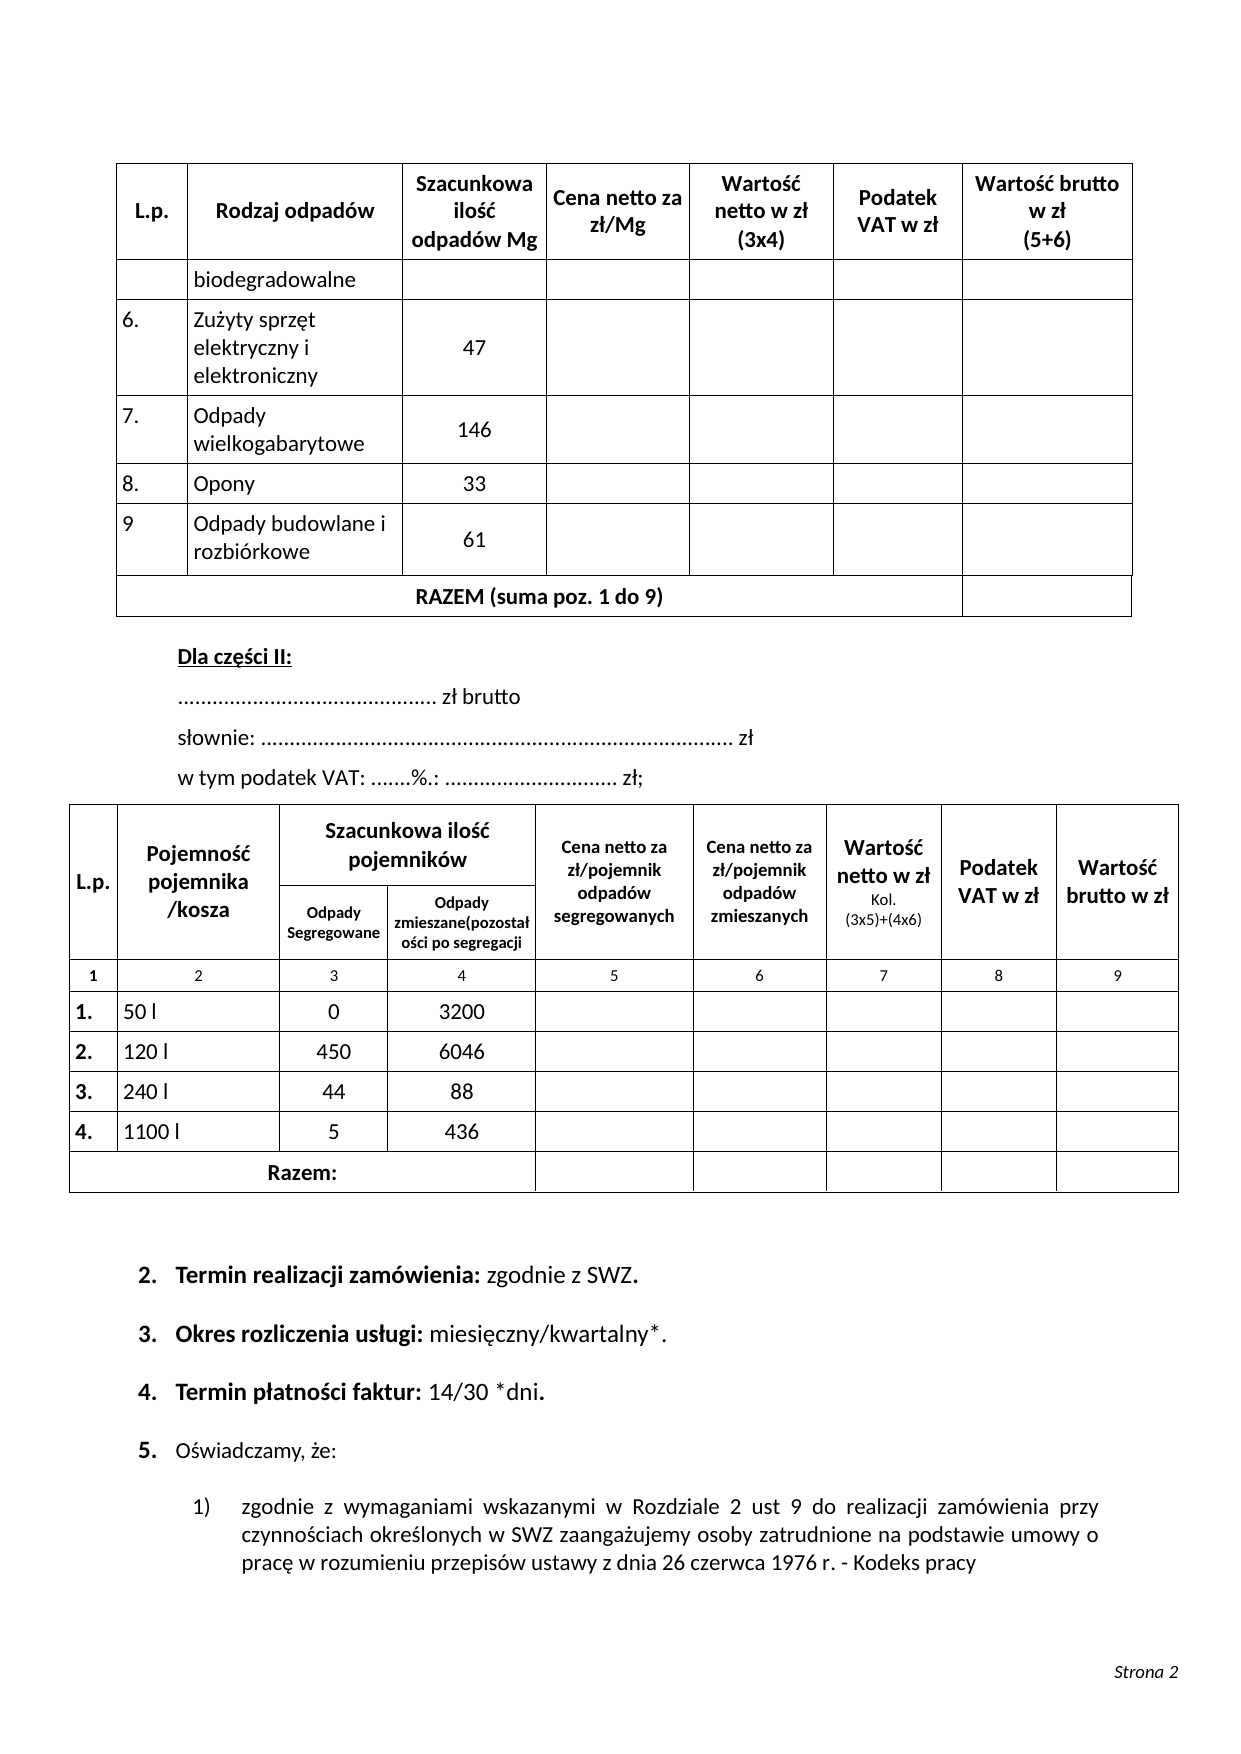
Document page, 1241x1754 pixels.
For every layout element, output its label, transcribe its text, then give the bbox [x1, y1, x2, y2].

table_cell [547, 396, 689, 462]
table_cell [827, 1032, 941, 1071]
table_header L.p. [117, 164, 187, 258]
table_cell 5 [280, 1112, 387, 1151]
table_cell 3 [280, 960, 387, 991]
table_cell Odpady budowlane i rozbiórkowe [188, 504, 402, 575]
text Dla części II: [177, 642, 1100, 670]
table_cell [827, 1072, 941, 1111]
table_header L.p. [70, 805, 117, 958]
table_cell 2 [118, 960, 279, 991]
list Oświadczamy, że: [138, 1434, 1100, 1465]
table_cell [536, 1032, 693, 1071]
table_cell 120 l [118, 1032, 279, 1071]
table_cell [690, 504, 833, 575]
table_cell [1057, 992, 1178, 1031]
table_cell [690, 396, 833, 462]
table_header Podatek VAT w zł [942, 805, 1056, 958]
table_header Wartość brutto w zł [1057, 805, 1178, 958]
table_header Cena netto za zł/pojemnik odpadów segregowanych [536, 805, 693, 958]
table_cell [963, 300, 1132, 394]
table_header Szacunkowa ilość pojemników [280, 805, 535, 885]
table_cell Zużyty sprzęt elektryczny i elektroniczny [188, 300, 402, 394]
table_header Szacunkowa ilość odpadów Mg [403, 164, 546, 258]
list zgodnie z wymaganiami wskazanymi w Rozdziale 2 ust 9 do realizacji zamówienia przy czynnościach określonych w SWZ zaangażujemy osoby zatrudnione na podstawie umowy o pracę w rozumieniu przepisów ustawy z dnia 26 czerwca 1976 r. - Kodeks pracy [192, 1492, 1100, 1577]
table_cell [547, 464, 689, 502]
table_cell 146 [403, 396, 546, 462]
table_cell 44 [280, 1072, 387, 1111]
table_cell [694, 1072, 826, 1111]
table_cell [963, 396, 1132, 462]
table_header Cena netto za zł/pojemnik odpadów zmieszanych [694, 805, 826, 958]
table_cell 3200 [388, 992, 535, 1031]
table_cell [942, 1112, 1056, 1151]
table_cell 7 [827, 960, 941, 991]
table_cell 240 l [118, 1072, 279, 1111]
table_cell 4 [388, 960, 535, 991]
table_cell Odpady wielkogabarytowe [188, 396, 402, 462]
table_cell [942, 992, 1056, 1031]
table_cell 47 [403, 300, 546, 394]
text ............................................. zł brutto [177, 682, 1100, 710]
table_cell 1. [70, 992, 117, 1031]
text słownie: .................................................................................. zł [177, 723, 1100, 751]
list Okres rozliczenia usługi: miesięczny/kwartalny*. [138, 1318, 1100, 1348]
table_cell [827, 1112, 941, 1151]
table_cell [834, 396, 962, 462]
table_cell [547, 260, 689, 298]
text w tym podatek VAT: .......%.: .............................. zł; [177, 763, 1100, 791]
table_cell [1057, 1032, 1178, 1071]
table_cell RAZEM (suma poz. 1 do 9) [117, 576, 962, 616]
table_cell 5. [117, 260, 187, 298]
table_header Wartość netto w zł Kol. (3x5)+(4x6) [827, 805, 941, 958]
table_cell 1100 l [118, 1112, 279, 1151]
table_cell [690, 260, 833, 298]
table_cell 50 l [118, 992, 279, 1031]
table_cell [963, 260, 1132, 298]
table_cell [694, 1032, 826, 1071]
table_cell 6 [694, 960, 826, 991]
table_header Podatek VAT w zł [834, 164, 962, 258]
table_cell 88 [388, 1072, 535, 1111]
table_header Wartość brutto w zł (5+6) [963, 164, 1132, 258]
table_cell 0 [280, 992, 387, 1031]
table_cell [690, 300, 833, 394]
table_cell [963, 576, 1131, 616]
table_cell [547, 300, 689, 394]
table_cell 6. [117, 300, 187, 394]
table_cell [536, 1152, 693, 1191]
table_cell Odpady zmieszane(pozostałości po segregacji [388, 886, 535, 958]
table_cell [694, 992, 826, 1031]
table_cell 436 [388, 1112, 535, 1151]
table_cell [834, 300, 962, 394]
table_cell 7. [117, 396, 187, 462]
table_cell [536, 1072, 693, 1111]
table_cell [963, 504, 1132, 575]
table_cell [694, 1112, 826, 1151]
table_cell [827, 1152, 941, 1191]
table_header Rodzaj odpadów [188, 164, 402, 258]
table_cell Opony [188, 464, 402, 502]
table_cell [536, 992, 693, 1031]
table_cell 43 [403, 260, 546, 298]
table_cell [536, 1112, 693, 1151]
table_cell [834, 504, 962, 575]
table_cell 3. [70, 1072, 117, 1111]
table_cell [942, 1072, 1056, 1111]
table_cell 8. [117, 464, 187, 502]
table_cell 450 [280, 1032, 387, 1071]
table_header Cena netto za zł/Mg [547, 164, 689, 258]
list Termin realizacji zamówienia: zgodnie z SWZ. [138, 1259, 1100, 1290]
table_cell [1057, 1072, 1178, 1111]
table_cell [834, 260, 962, 298]
table_cell [942, 1152, 1056, 1191]
table_header Pojemność pojemnika /kosza [118, 805, 279, 958]
table_cell 4. [70, 1112, 117, 1151]
table_cell Odpady Segregowane [280, 886, 387, 958]
table_cell 9 [117, 504, 187, 575]
table_cell 61 [403, 504, 546, 575]
table_cell 1 [70, 960, 117, 991]
table_cell [1057, 1152, 1178, 1191]
table_cell [1057, 1112, 1178, 1151]
table_cell [690, 464, 833, 502]
table_cell [547, 504, 689, 575]
table_cell [942, 1032, 1056, 1071]
table_cell 33 [403, 464, 546, 502]
list Termin płatności faktur: 14/30 *dni. [138, 1376, 1100, 1407]
table_cell 9 [1057, 960, 1178, 991]
table_cell Odpady biodegradowalne [188, 260, 402, 298]
table_cell [827, 992, 941, 1031]
table_cell 2. [70, 1032, 117, 1071]
table_header Wartość netto w zł (3x4) [690, 164, 833, 258]
table_cell [963, 464, 1132, 502]
table_cell 8 [942, 960, 1056, 991]
table_cell [834, 464, 962, 502]
table_cell 5 [536, 960, 693, 991]
table_cell [694, 1152, 826, 1191]
table_cell 6046 [388, 1032, 535, 1071]
table_cell Razem: [70, 1152, 535, 1191]
